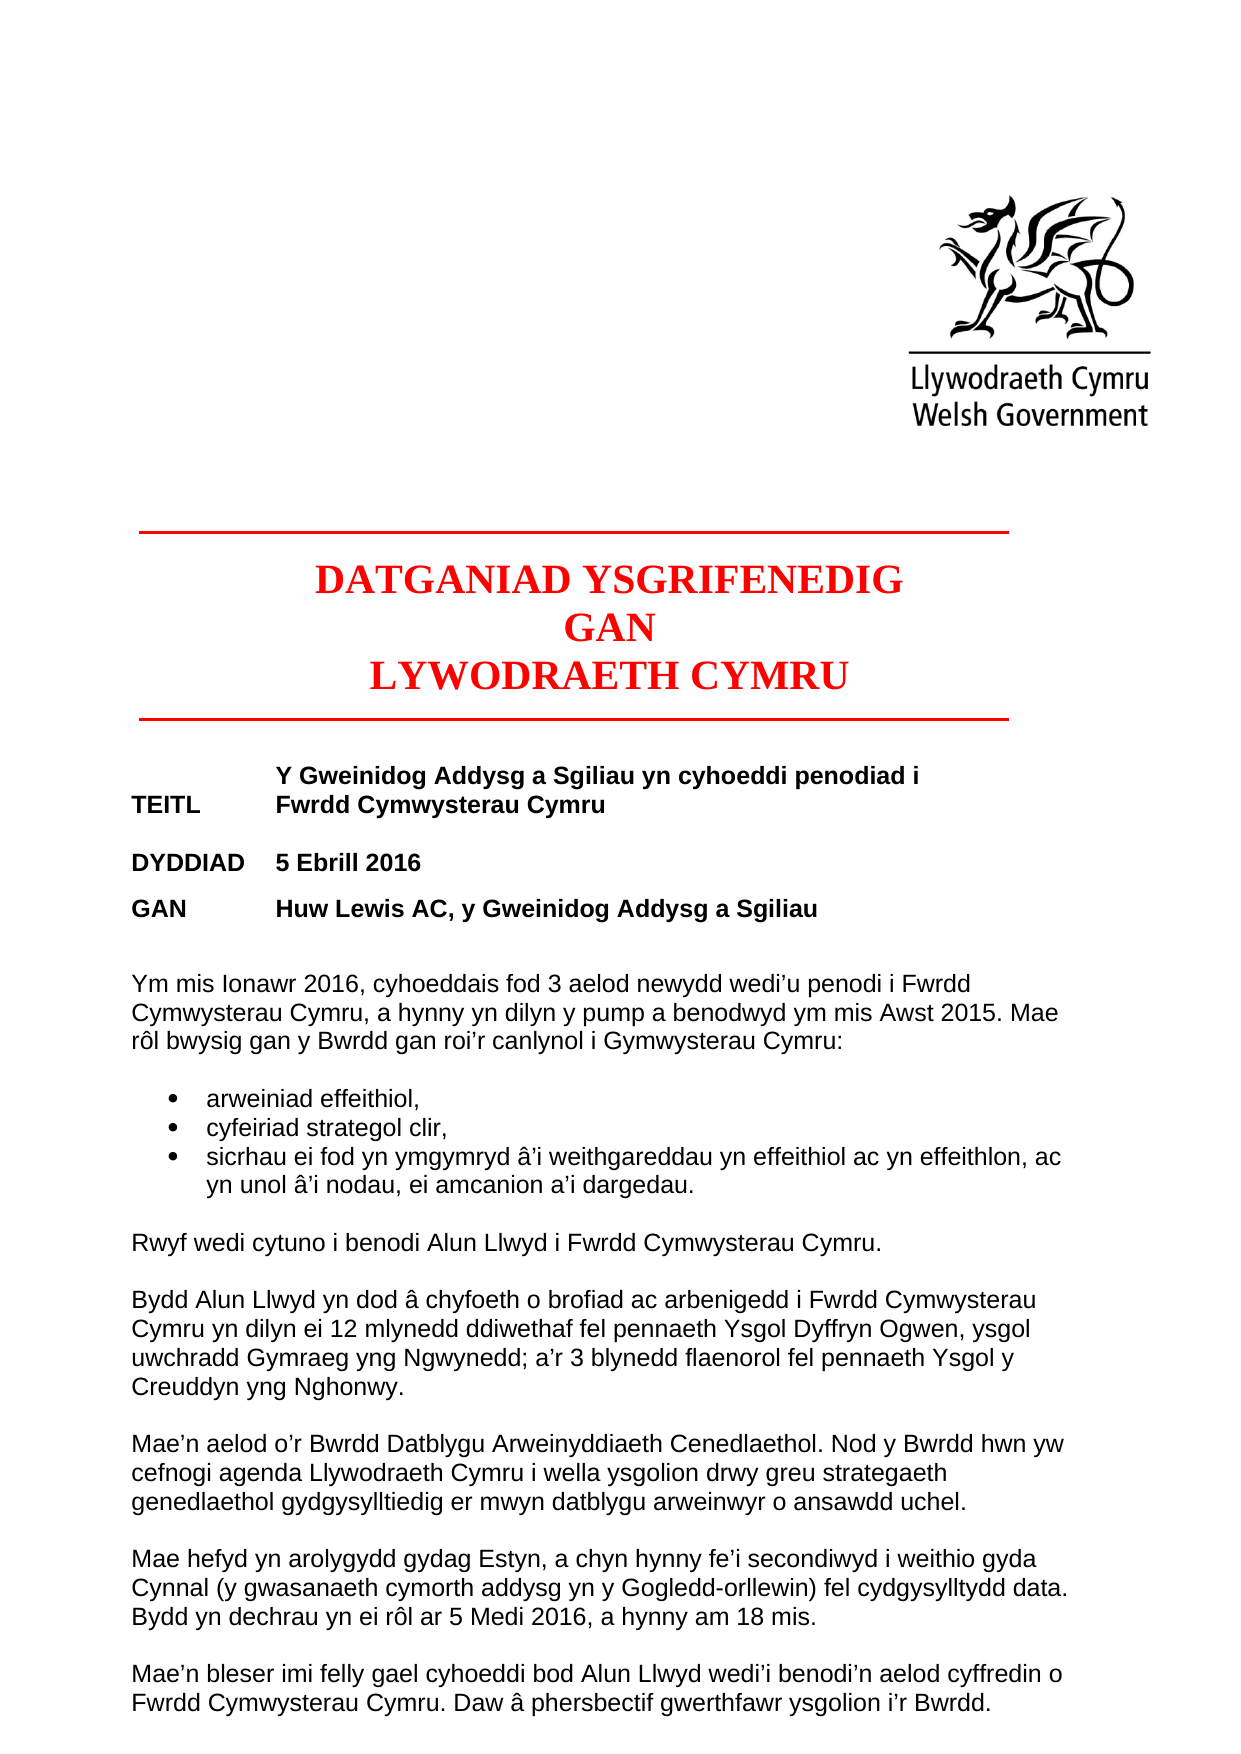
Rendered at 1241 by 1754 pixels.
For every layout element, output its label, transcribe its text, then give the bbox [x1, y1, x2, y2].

list sicrhau ei fod yn ymgymryd â’i weithgareddau yn effeithiol ac yn effeithlon, ac yn unol â’i nodau, ei amcanion a’i dargedau. [169, 1141, 1087, 1199]
text DATGANIAD YSGRIFENEDIG [131, 555, 1087, 603]
table_cell 5 Ebrill 2016 [264, 848, 1008, 876]
table_cell Huw Lewis AC, y Gweinidog Addysg a Sgiliau [264, 876, 1008, 940]
text Rwyf wedi cytuno i benodi Alun Llwyd i Fwrdd Cymwysterau Cymru. [131, 1228, 1087, 1257]
table_cell DYDDIAD [120, 848, 264, 876]
list arweiniad effeithiol, [169, 1084, 1087, 1113]
table_header Y Gweinidog Addysg a Sgiliau yn cyhoeddi penodiad i Fwrdd Cymwysterau Cymru [264, 761, 1008, 847]
text Bydd yn dechrau yn ei rôl ar 5 Medi 2016, a hynny am 18 mis. [131, 1602, 1087, 1630]
text Bydd Alun Llwyd yn dod â chyfoeth o brofiad ac arbenigedd i Fwrdd Cymwysterau Cymru yn dilyn ei 12 mlynedd ddiwethaf fel pennaeth Ysgol Dyffryn Ogwen, ysgol uwchradd Gymraeg yng Ngwynedd; a’r 3 blynedd flaenorol fel pennaeth Ysgol y Creuddyn yng Nghonwy. [131, 1285, 1087, 1400]
list cyfeiriad strategol clir, [169, 1113, 1087, 1141]
picture [908, 195, 1151, 426]
text GAN [131, 603, 1087, 651]
text LYWODRAETH CYMRU [131, 651, 1087, 699]
text Mae’n aelod o’r Bwrdd Datblygu Arweinyddiaeth Cenedlaethol. Nod y Bwrdd hwn yw cefnogi agenda Llywodraeth Cymru i wella ysgolion drwy greu strategaeth genedlaethol gydgysylltiedig er mwyn datblygu arweinwyr o ansawdd uchel. [131, 1429, 1087, 1515]
table_header TEITL [120, 761, 264, 847]
text Ym mis Ionawr 2016, cyhoeddais fod 3 aelod newydd wedi’u penodi i Fwrdd Cymwysterau Cymru, a hynny yn dilyn y pump a benodwyd ym mis Awst 2015. Mae rôl bwysig gan y Bwrdd gan roi’r canlynol i Gymwysterau Cymru: [131, 969, 1087, 1055]
text Mae hefyd yn arolygydd gydag Estyn, a chyn hynny fe’i secondiwyd i weithio gyda Cynnal (y gwasanaeth cymorth addysg yn y Gogledd-orllewin) fel cydgysylltydd data. [131, 1544, 1087, 1602]
text Mae’n bleser imi felly gael cyhoeddi bod Alun Llwyd wedi’i benodi’n aelod cyffredin o Fwrdd Cymwysterau Cymru. Daw â phersbectif gwerthfawr ysgolion i’r Bwrdd. [131, 1659, 1087, 1717]
table_cell GAN [120, 876, 264, 940]
